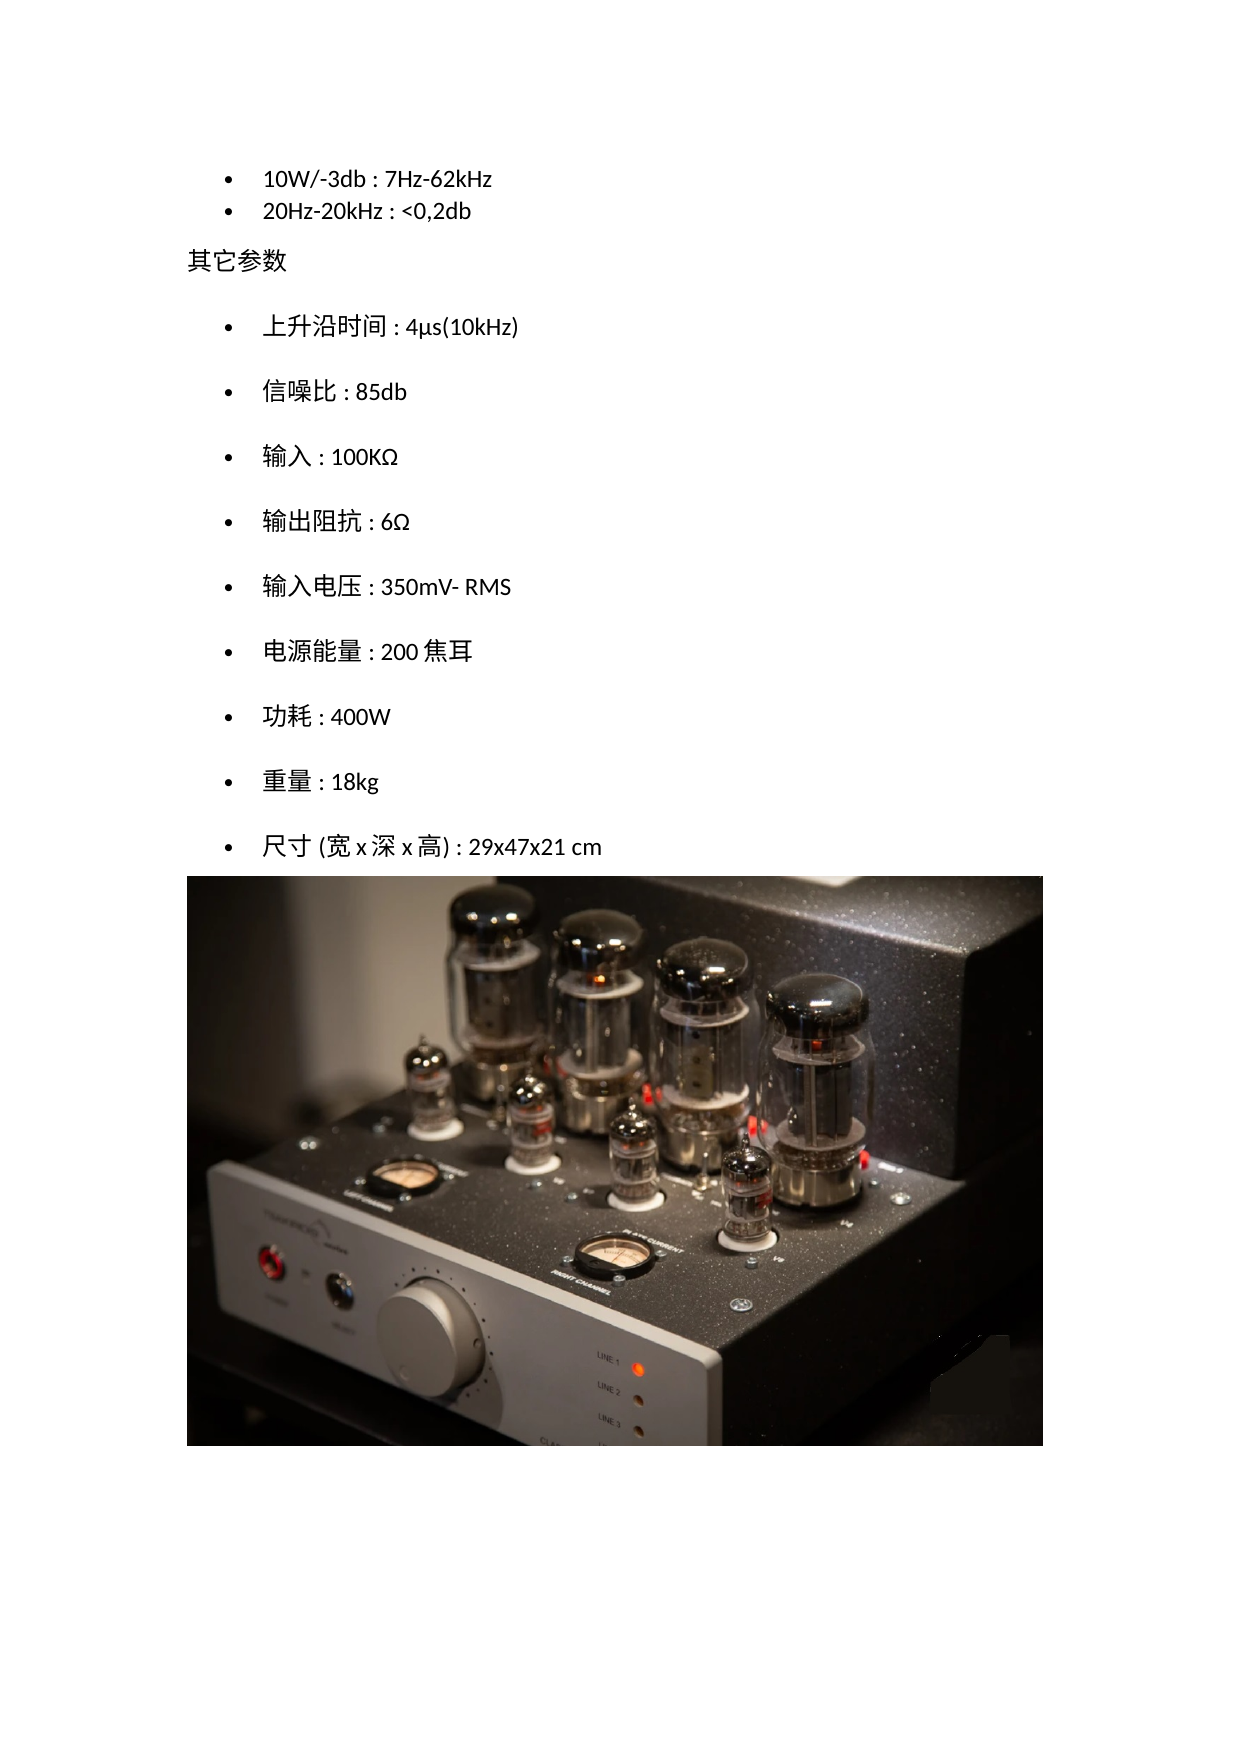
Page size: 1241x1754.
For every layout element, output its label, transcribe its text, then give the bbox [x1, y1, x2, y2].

list 上升沿时间 : 4µs(10kHz) [225, 292, 1053, 357]
list 输入 : 100KΩ [225, 422, 1053, 487]
list 信噪比 : 85db [225, 357, 1053, 422]
list 重量 : 18kg [225, 747, 1053, 812]
list 尺寸 (宽x深x高) : 29x47x21 cm [225, 812, 1053, 877]
text 其它参数 [187, 227, 1053, 292]
picture [187, 876, 1043, 1446]
list 电源能量 : 200焦耳 [225, 617, 1053, 682]
list 输入电压 : 350mV- RMS [225, 552, 1053, 617]
list 10W/-3db : 7Hz-62kHz [225, 162, 1053, 194]
list 功耗 : 400W [225, 682, 1053, 747]
list 输出阻抗 : 6Ω [225, 487, 1053, 552]
list 20Hz-20kHz : <0,2db [225, 194, 1053, 227]
